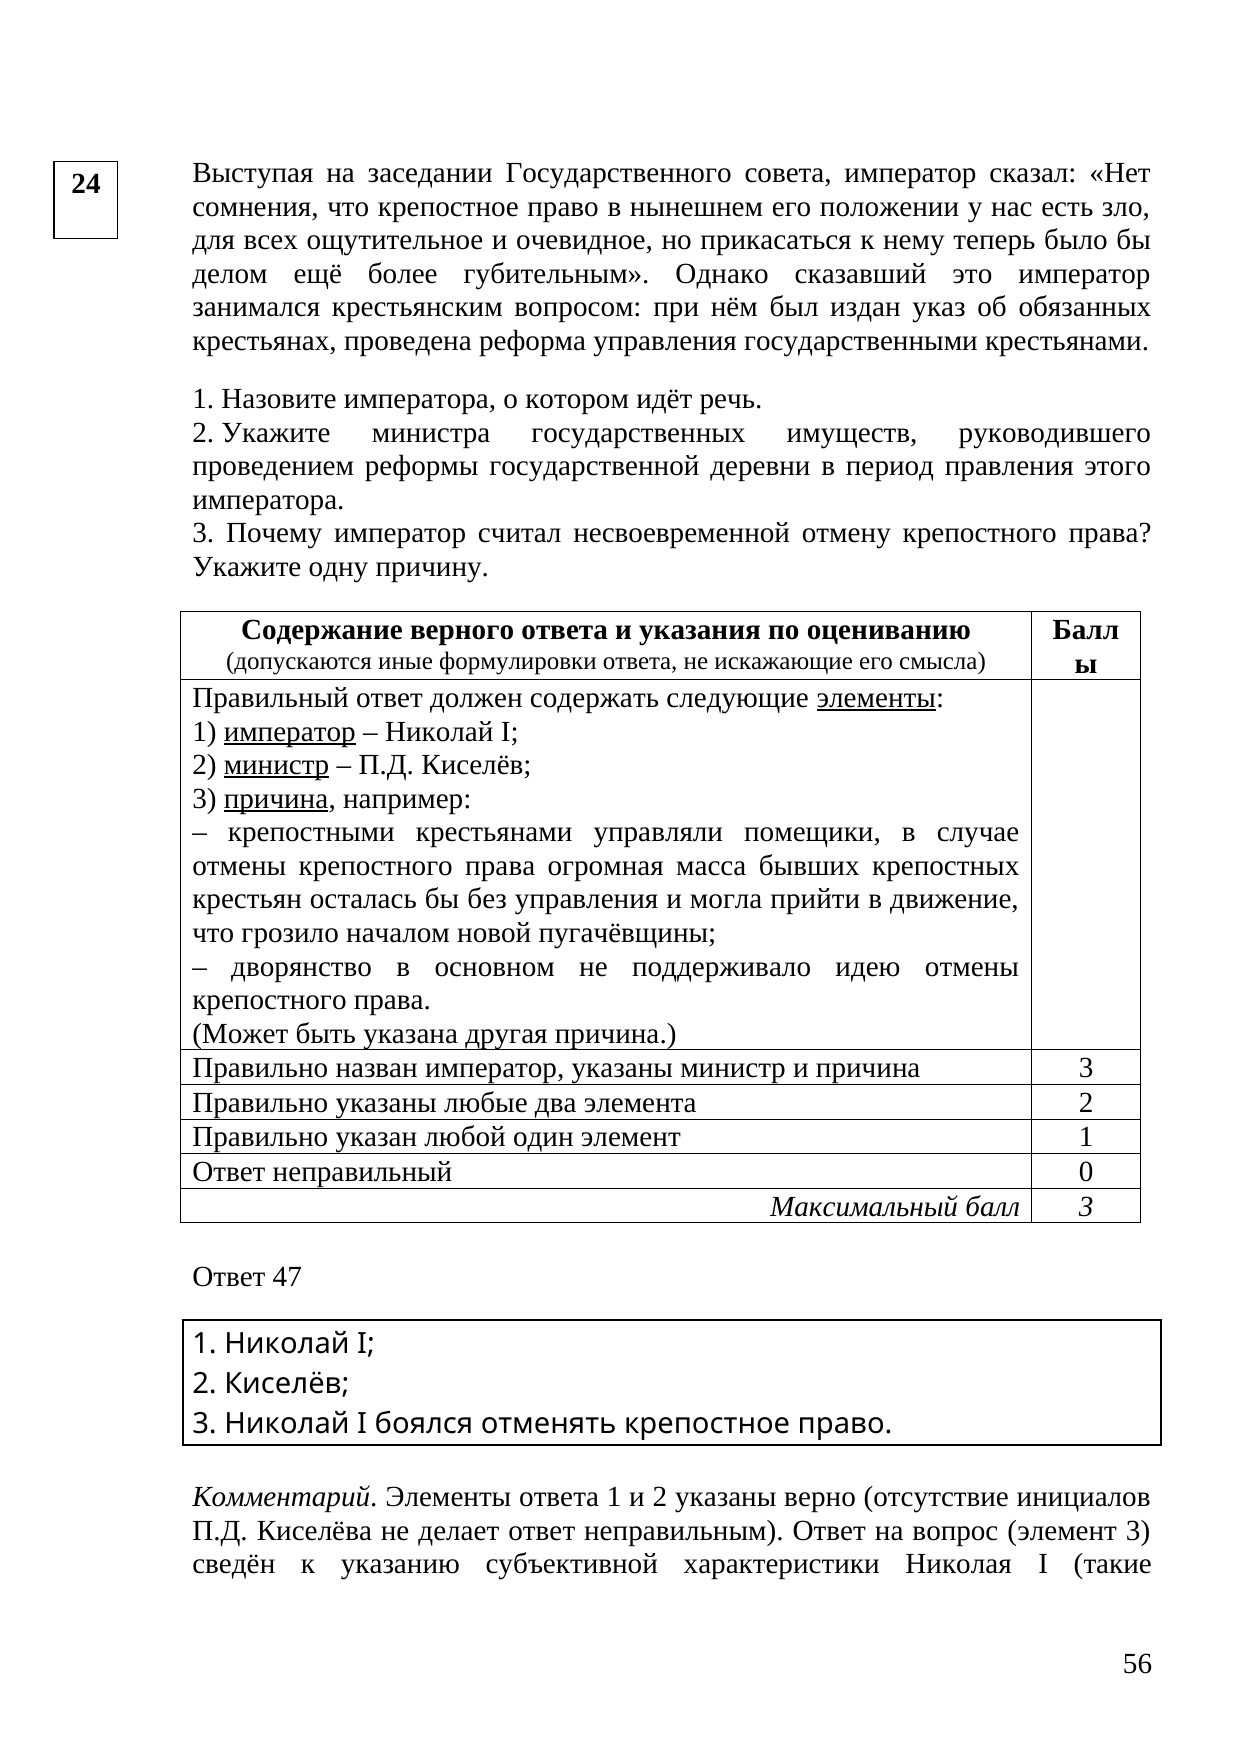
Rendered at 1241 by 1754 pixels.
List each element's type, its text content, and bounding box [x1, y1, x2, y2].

table_cell 1 [1032, 1120, 1140, 1153]
table_cell Правильно указан любой один элемент [181, 1120, 1031, 1153]
text 24 [55, 164, 117, 236]
table_cell [1032, 680, 1140, 1049]
table_cell Правильно указаны любые два элемента [181, 1085, 1031, 1118]
table_cell 2 [1032, 1085, 1140, 1118]
text 3. Николай I боялся отменять крепостное право. [184, 1398, 1160, 1444]
table_cell 3 [1032, 1189, 1140, 1222]
table_cell 3 [1032, 1050, 1140, 1084]
table_header Баллы [1032, 612, 1140, 679]
table_header Содержание верного ответа и указания по оцениванию (допускаются иные формулировки ответа, не искажающие его смысла) [181, 612, 1031, 679]
table_cell 0 [1032, 1154, 1140, 1188]
text Ответ 47 [192, 1259, 1152, 1293]
text 2. Киселёв; [192, 1362, 1152, 1398]
table_cell Максимальный балл [181, 1189, 1031, 1222]
text Выступая на заседании Государственного совета, император сказал: «Нет сомнения, что крепостное право в нынешнем его положении у нас есть зло, для всех ощутительное и очевидное, но прикасаться к нему теперь было бы делом ещё более губительным». Однако сказавший это император занимался крестьянским вопросом: при нём был издан указ об обязанных крестьянах, проведена реформа управления государственными крестьянами. [192, 155, 1152, 356]
text 3. Почему император считал несвоевременной отмену крепостного права? Укажите одну причину. [192, 516, 1152, 583]
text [192, 1479, 1152, 1580]
text 1. Николай I; [184, 1321, 1160, 1362]
table_cell Правильный ответ должен содержать следующие элементы: 1) император – Николай I; 2) министр – П.Д. Киселёв; 3) причина, например: – крепостными крестьянами управляли помещики, в случае отмены крепостного права огромная масса бывших крепостных крестьян осталась бы без управления и могла прийти в движение, что грозило началом новой пугачёвщины; – дворянство в основном не поддерживало идею отмены крепостного права. (Может быть указана другая причина.) [181, 680, 1031, 1049]
table_cell Ответ неправильный [181, 1154, 1031, 1188]
table_cell Правильно назван император, указаны министр и причина [181, 1050, 1031, 1084]
text 2. Укажите министра государственных имуществ, руководившего проведением реформы государственной деревни в период правления этого императора. [192, 415, 1152, 516]
text 1. Назовите императора, о котором идёт речь. [192, 381, 1152, 415]
